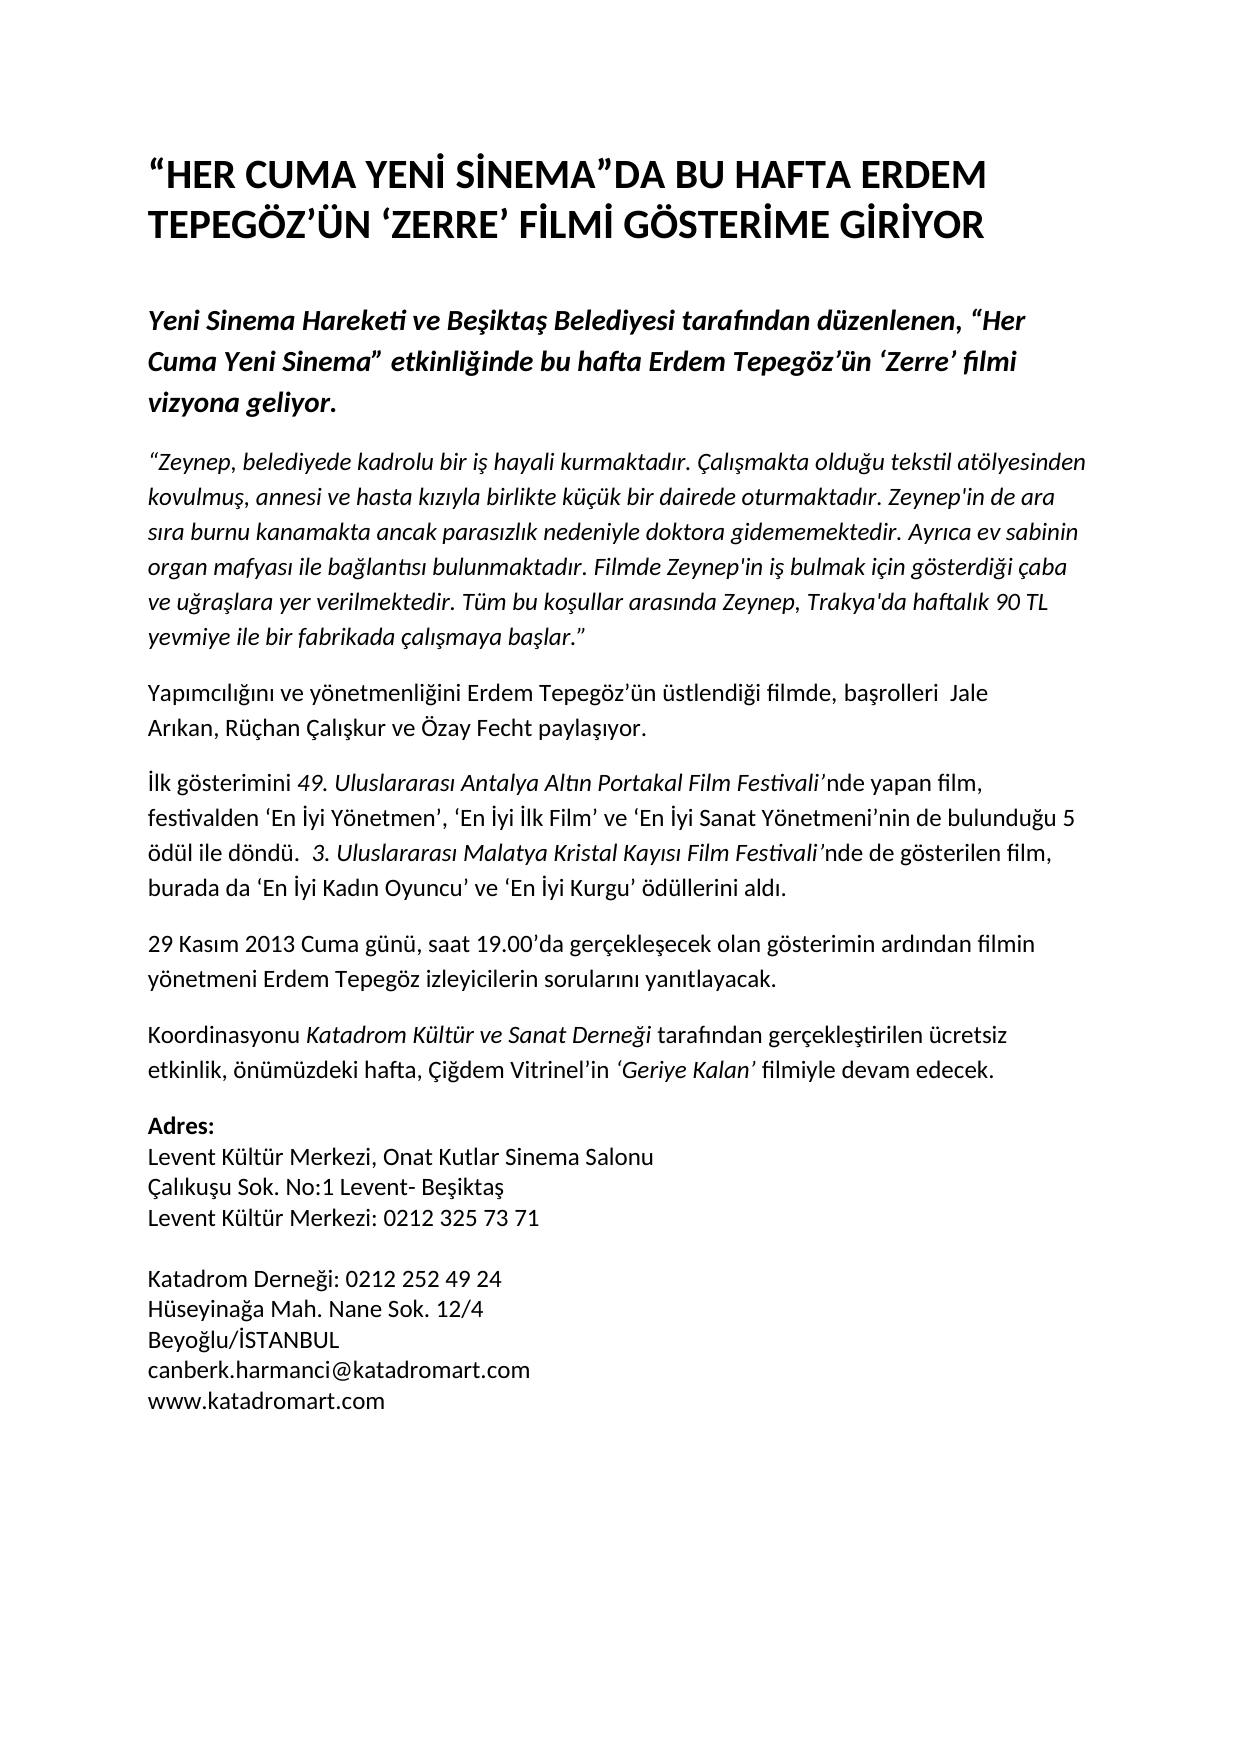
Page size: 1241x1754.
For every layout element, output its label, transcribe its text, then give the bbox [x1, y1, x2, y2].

text Levent Kültür Merkezi, Onat Kutlar Sinema Salonu [148, 1141, 1093, 1171]
text Adres: [148, 1110, 1093, 1141]
text Katadrom Derneği: 0212 252 49 24 [148, 1263, 1093, 1293]
text Yeni Sinema Hareketi ve Beşiktaş Belediyesi tarafından düzenlenen, “Her Cuma Yeni Sinema” etkinliğinde bu hafta Erdem Tepegöz’ün ‘Zerre’ filmi vizyona geliyor. [148, 302, 1093, 420]
text canberk.harmanci@katadromart.com [148, 1354, 1093, 1385]
text Çalıkuşu Sok. No:1 Levent- Beşiktaş [148, 1171, 1093, 1202]
text “HER CUMA YENİ SİNEMA”DA BU HAFTA ERDEM TEPEGÖZ’ÜN ‘ZERRE’ FİLMİ GÖSTERİME GİRİYOR [148, 148, 1093, 249]
text Yapımcılığını ve yönetmenliğini Erdem Tepegöz’ün üstlendiği filmde, başrolleri Jale Arıkan, Rüçhan Çalışkur ve Özay Fecht paylaşıyor. [148, 677, 1093, 742]
text www.katadromart.com [148, 1385, 1093, 1415]
text 29 Kasım 2013 Cuma günü, saat 19.00’da gerçekleşecek olan gösterimin ardından filmin yönetmeni Erdem Tepegöz izleyicilerin sorularını yanıtlayacak. [148, 928, 1093, 994]
text Hüseyinağa Mah. Nane Sok. 12/4 [148, 1293, 1093, 1324]
text Koordinasyonu Katadrom Kültür ve Sanat Derneği tarafından gerçekleştirilen ücretsiz etkinlik, önümüzdeki hafta, Çiğdem Vitrinel’in ‘Geriye Kalan’ filmiyle devam edecek. [148, 1019, 1093, 1085]
text “Zeynep, belediyede kadrolu bir iş hayali kurmaktadır. Çalışmakta olduğu tekstil atölyesinden kovulmuş, annesi ve hasta kızıyla birlikte küçük bir dairede oturmaktadır. Zeynep'in de ara sıra burnu kanamakta ancak parasızlık nedeniyle doktora gidememektedir. Ayrıca ev sabinin organ mafyası ile bağlantısı bulunmaktadır. Filmde Zeynep'in iş bulmak için gösterdiği çaba ve uğraşlara yer verilmektedir. Tüm bu koşullar arasında Zeynep, Trakya'da haftalık 90 TL yevmiye ile bir fabrikada çalışmaya başlar.” [148, 446, 1093, 651]
text Levent Kültür Merkezi: 0212 325 73 71 [148, 1202, 1093, 1232]
text Beyoğlu/İSTANBUL [148, 1324, 1093, 1354]
text İlk gösterimini 49. Uluslararası Antalya Altın Portakal Film Festivali’nde yapan film, festivalden ‘En İyi Yönetmen’, ‘En İyi İlk Film’ ve ‘En İyi Sanat Yönetmeni’nin de bulunduğu 5 ödül ile döndü. 3. Uluslararası Malatya Kristal Kayısı Film Festivali’nde de gösterilen film, burada da ‘En İyi Kadın Oyuncu’ ve ‘En İyi Kurgu’ ödüllerini aldı. [148, 768, 1093, 903]
